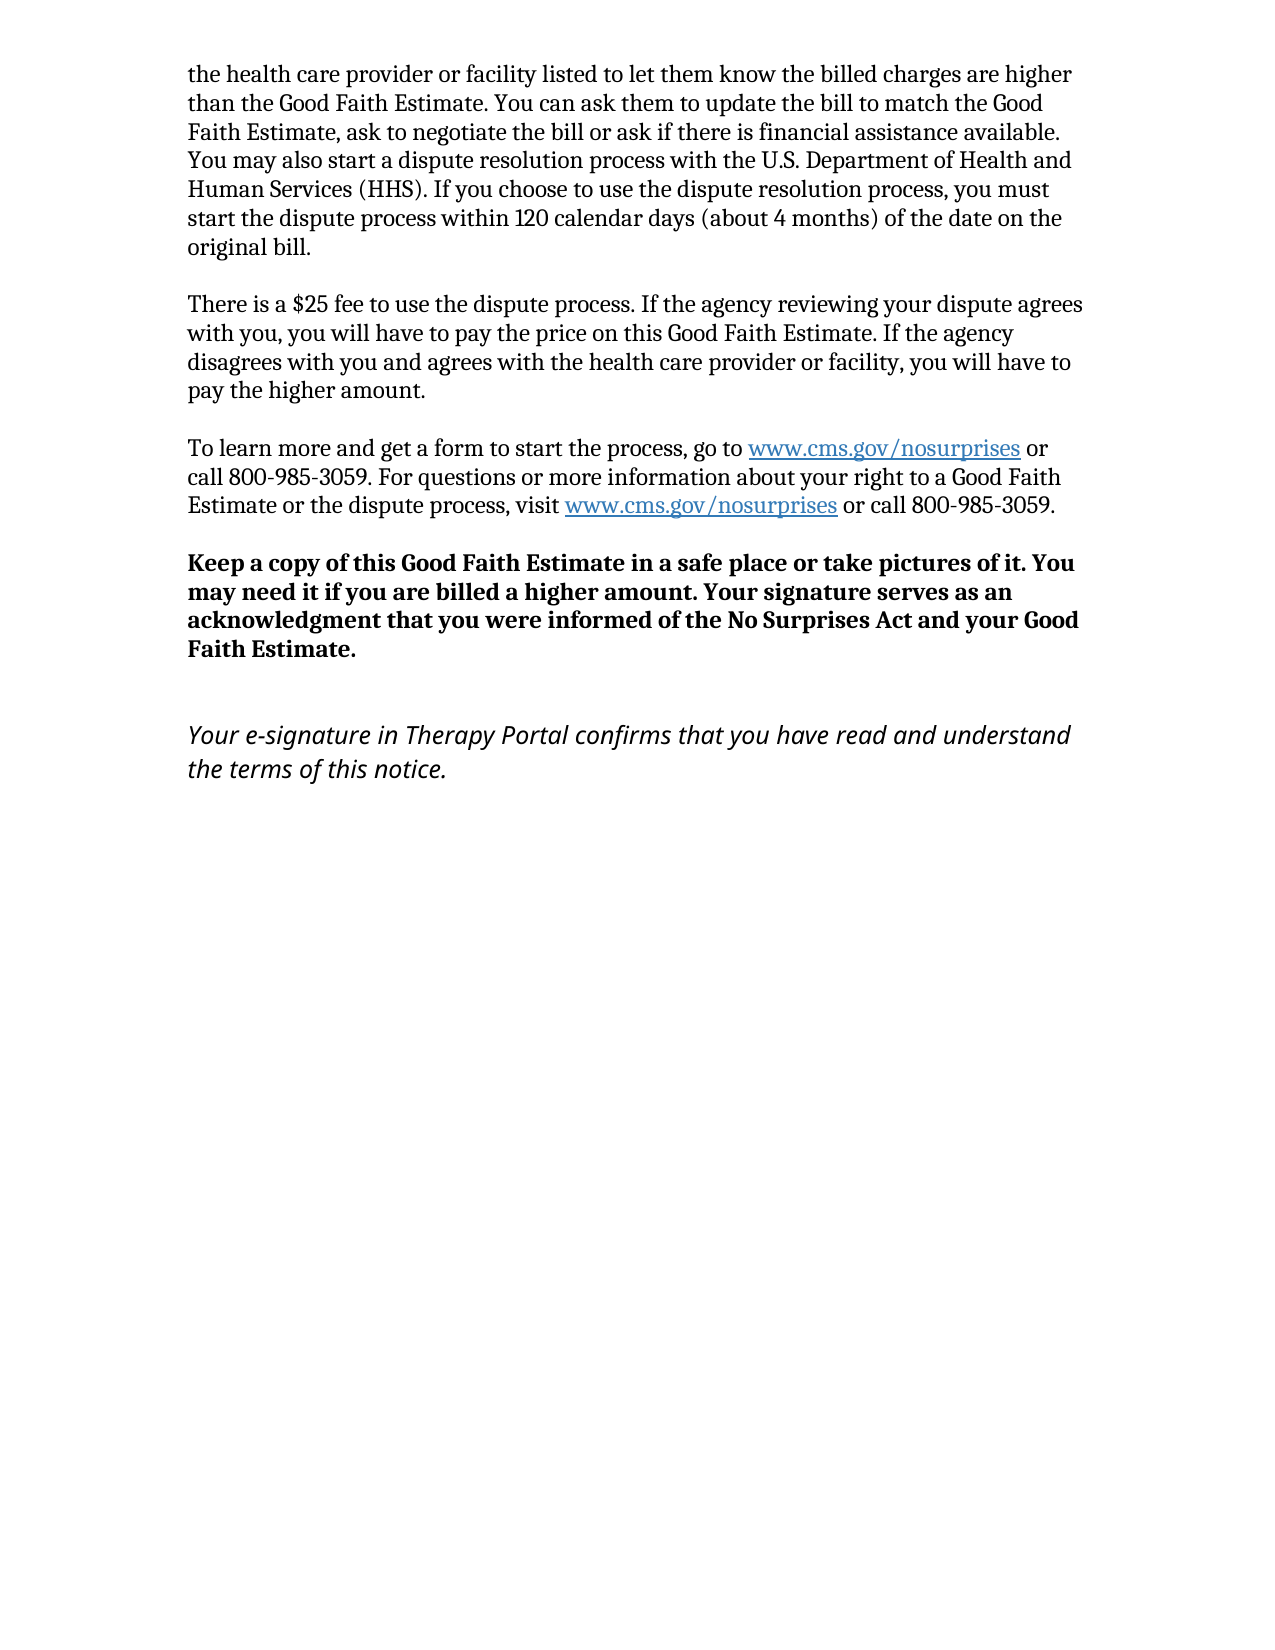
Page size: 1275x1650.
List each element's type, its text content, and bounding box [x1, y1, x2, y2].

text There is a $25 fee to use the dispute process. If the agency reviewing your dispute agrees with you, you will have to pay the price on this Good Faith Estimate. If the agency disagrees with you and agrees with the health care provider or facility, you will have to pay the higher amount. [187, 290, 1087, 405]
text Keep a copy of this Good Faith Estimate in a safe place or take pictures of it. You may need it if you are billed a higher amount. Your signature serves as an acknowledgment that you were informed of the No Surprises Act and your Good Faith Estimate. [187, 549, 1087, 664]
text Your e-signature in Therapy Portal confirms that you have read and understand the terms of this notice. [187, 717, 1087, 786]
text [187, 60, 1087, 261]
text To learn more and get a form to start the process, go to www.cms.gov/nosurprises or call 800-985-3059. For questions or more information about your right to a Good Faith Estimate or the dispute process, visit www.cms.gov/nosurprises or call 800-985-3059. [187, 434, 1087, 520]
